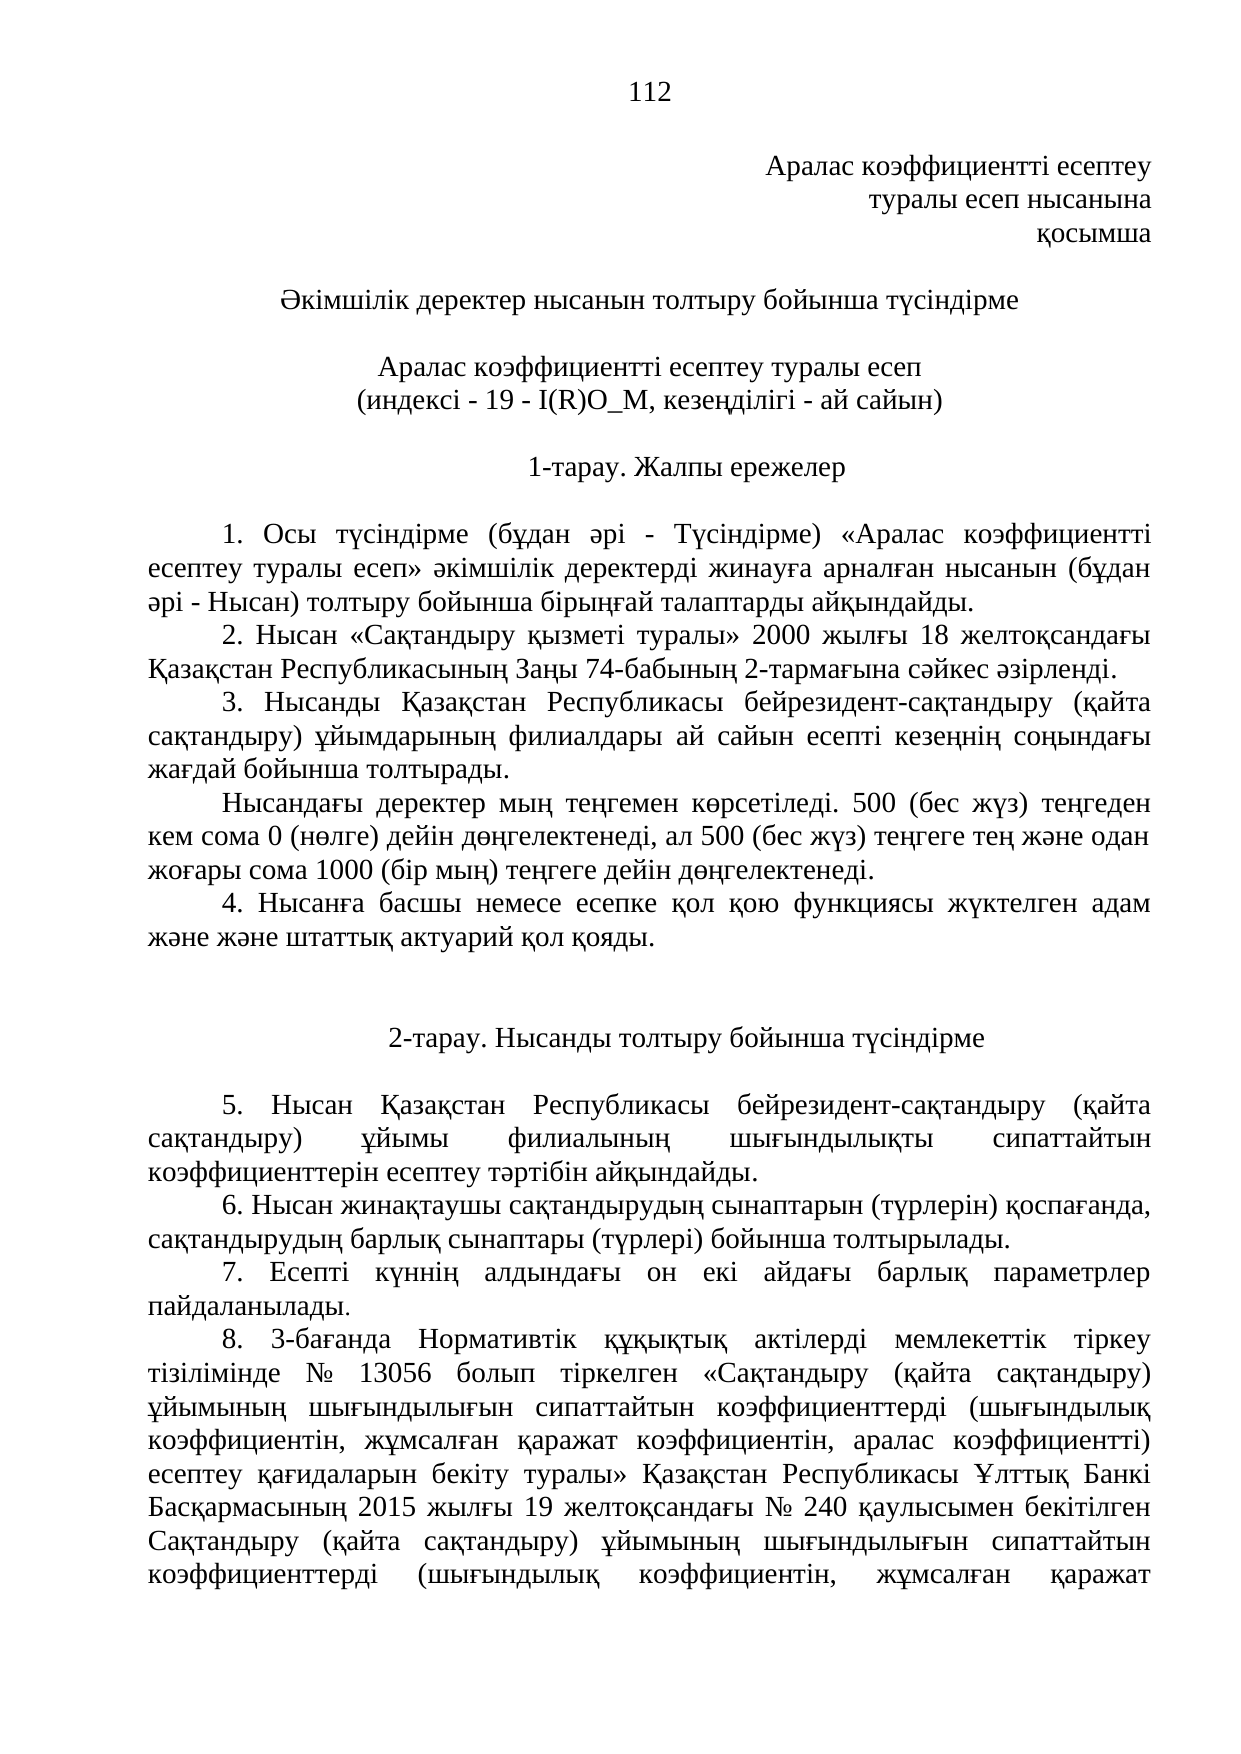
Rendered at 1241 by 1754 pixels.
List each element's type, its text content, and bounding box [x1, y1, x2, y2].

text 3. Нысанды Қазақстан Республикасы бейрезидент-сақтандыру (қайта сақтандыру) ұйымдарының филиалдары ай сайын есепті кезеңнің соңындағы жағдай бойынша толтырады. [148, 684, 1152, 785]
text 4. Нысанға басшы немесе есепке қол қою функциясы жүктелген адам және және штаттық актуарий қол қояды. [148, 886, 1152, 953]
text Әкімшілік деректер нысанын толтыру бойынша түсіндірме [148, 282, 1152, 315]
text Нысандағы деректер мың теңгемен көрсетіледі. 500 (бес жүз) теңгеден кем сома 0 (нөлге) дейін дөңгелектенеді, ал 500 (бес жүз) теңгеге тең және одан жоғары сома 1000 (бір мың) теңгеге дейін дөңгелектенеді. [148, 785, 1152, 886]
text 6. Нысан жинақтаушы сақтандырудың сынаптарын (түрлерін) қоспағанда, сақтандырудың барлық сынаптары (түрлері) бойынша толтырылады. [148, 1187, 1152, 1254]
text 1-тарау. Жалпы ережелер [148, 449, 1152, 483]
text туралы есеп нысанына [148, 181, 1152, 215]
text 5. Нысан Қазақстан Республикасы бейрезидент-сақтандыру (қайта сақтандыру) ұйымы филиалының шығындылықты сипаттайтын коэффициенттерін есептеу тәртібін айқындайды. [148, 1087, 1152, 1187]
text Аралас коэффициентті есептеу туралы есеп [148, 349, 1152, 382]
text Аралас коэффициентті есептеу [148, 148, 1152, 181]
text 1. Осы түсіндірме (бұдан әрі - Түсіндірме) «Аралас коэффициентті есептеу туралы есеп» әкімшілік деректерді жинауға арналған нысанын (бұдан әрі - Нысан) толтыру бойынша бірыңғай талаптарды айқындайды. [148, 517, 1152, 617]
text қосымша [148, 215, 1152, 248]
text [148, 1322, 1152, 1590]
text (индексі - 19 - I(R)O_M, кезеңділігі - ай сайын) [148, 382, 1152, 416]
text 2-тарау. Нысанды толтыру бойынша түсіндірме [148, 1020, 1152, 1053]
text 7. Есепті күннің алдындағы он екі айдағы барлық параметрлер пайдаланылады. [148, 1254, 1152, 1322]
text 2. Нысан «Сақтандыру қызметі туралы» 2000 жылғы 18 желтоқсандағы Қазақстан Республикасының Заңы 74-бабының 2-тармағына сәйкес әзірленді. [148, 617, 1152, 684]
